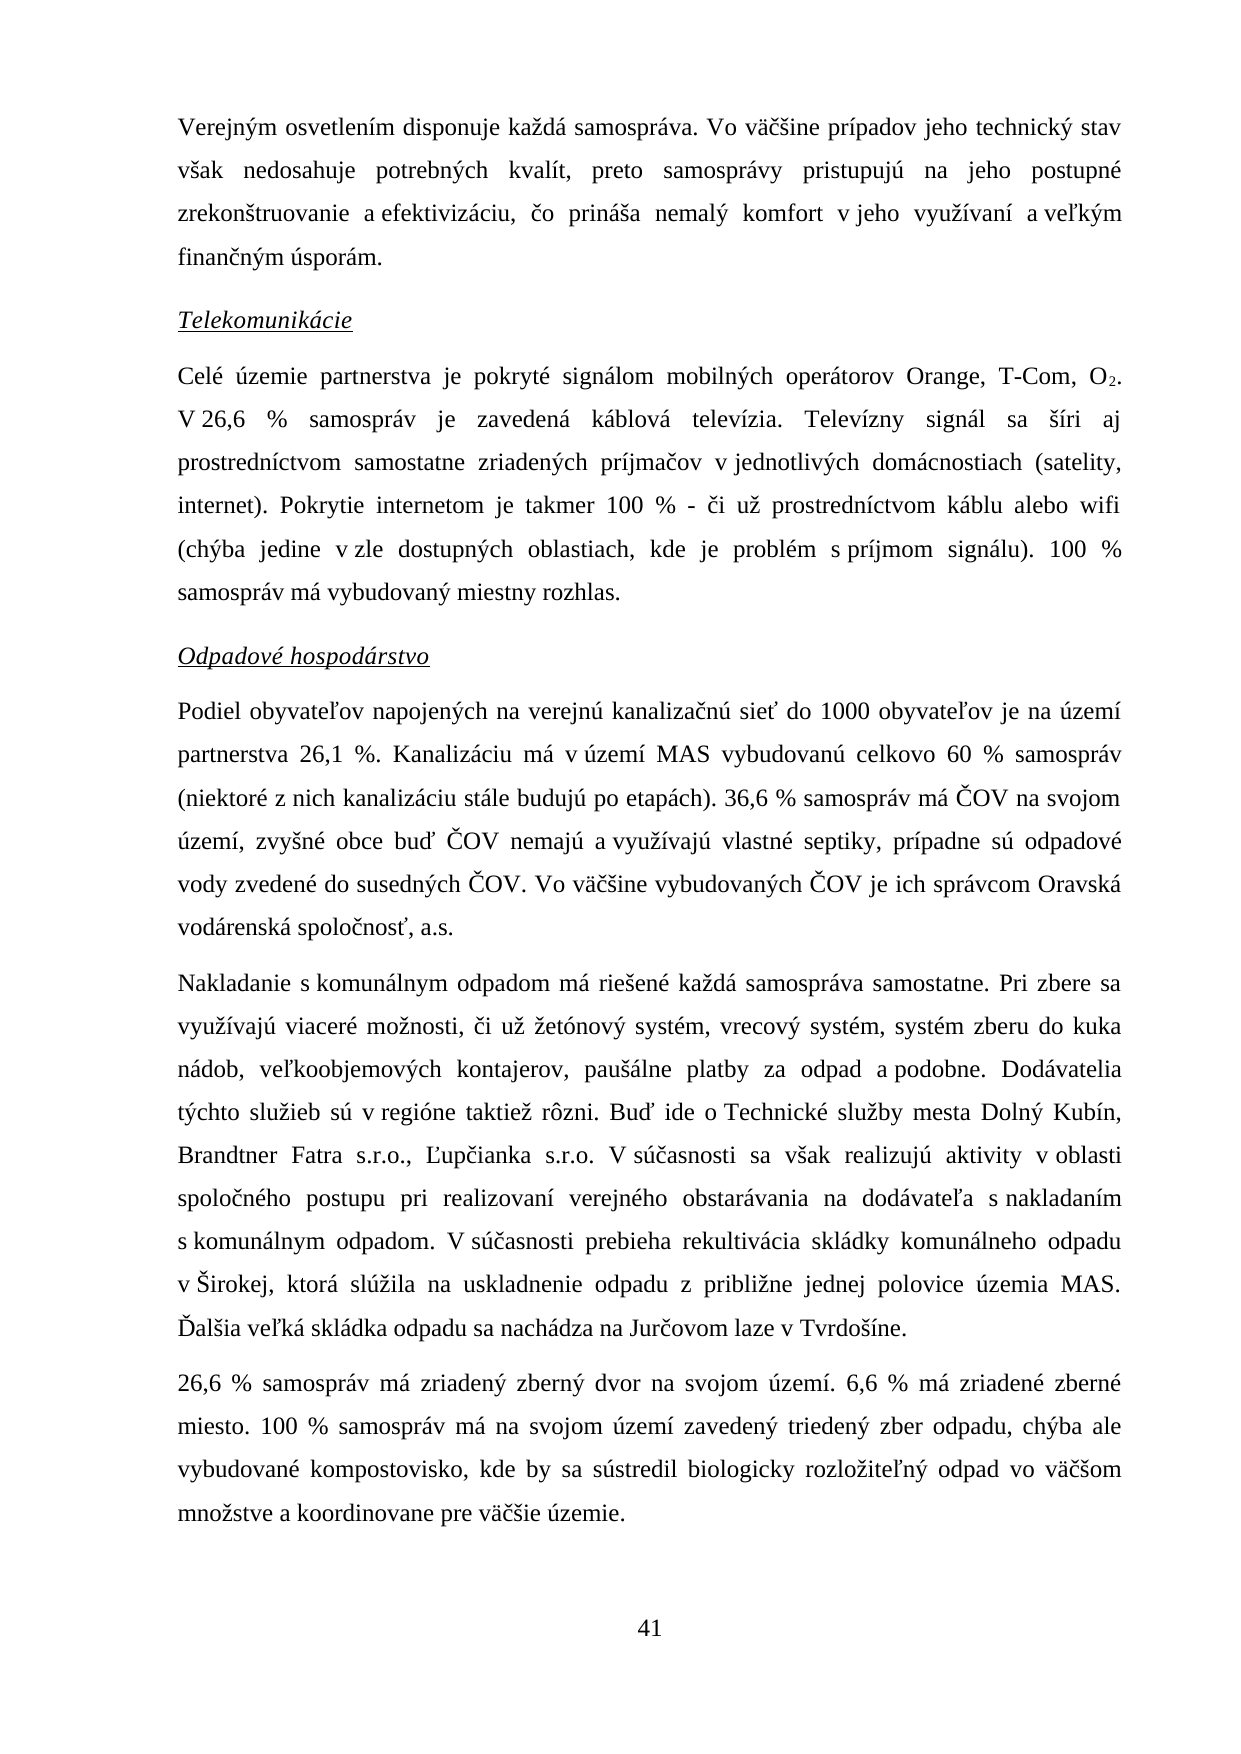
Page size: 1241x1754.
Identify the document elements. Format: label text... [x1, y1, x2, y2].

text Podiel obyvateľov napojených na verejnú kanalizačnú sieť do 1000 obyvateľov je na území partnerstva 26,1 %. Kanalizáciu má v území MAS vybudovanú celkovo 60 % samospráv (niektoré z nich kanalizáciu stále budujú po etapách). 36,6 % samospráv má ČOV na svojom území, zvyšné obce buď ČOV nemajú a využívajú vlastné septiky, prípadne sú odpadové vody zvedené do susedných ČOV. Vo väčšine vybudovaných ČOV je ich správcom Oravská vodárenská spoločnosť, a.s. [177, 696, 1122, 941]
subtitle Telekomunikácie [177, 306, 1122, 334]
text 26,6 % samospráv má zriadený zberný dvor na svojom území. 6,6 % má zriadené zberné miesto. 100 % samospráv má na svojom území zavedený triedený zber odpadu, chýba ale vybudované kompostovisko, kde by sa sústredil biologicky rozložiteľný odpad vo väčšom množstve a koordinovane pre väčšie územie. [177, 1368, 1122, 1526]
text Celé územie partnerstva je pokryté signálom mobilných operátorov Orange, T-Com, O2. V 26,6 % samospráv je zavedená káblová televízia. Televízny signál sa šíri aj prostredníctvom samostatne zriadených príjmačov v jednotlivých domácnostiach (satelity, internet). Pokrytie internetom je takmer 100 % - či už prostredníctvom káblu alebo wifi (chýba jedine v zle dostupných oblastiach, kde je problém s príjmom signálu). 100 % samospráv má vybudovaný miestny rozhlas. [177, 361, 1122, 606]
subtitle Odpadové hospodárstvo [177, 641, 1122, 669]
text Nakladanie s komunálnym odpadom má riešené každá samospráva samostatne. Pri zbere sa využívajú viaceré možnosti, či už žetónový systém, vrecový systém, systém zberu do kuka nádob, veľkoobjemových kontajerov, paušálne platby za odpad a podobne. Dodávatelia týchto služieb sú v regióne taktiež rôzni. Buď ide o Technické služby mesta Dolný Kubín, Brandtner Fatra s.r.o., Ľupčianka s.r.o. V súčasnosti sa však realizujú aktivity v oblasti spoločného postupu pri realizovaní verejného obstarávania na dodávateľa s nakladaním s komunálnym odpadom. V súčasnosti prebieha rekultivácia skládky komunálneho odpadu v Širokej, ktorá slúžila na uskladnenie odpadu z približne jednej polovice územia MAS. Ďalšia veľká skládka odpadu sa nachádza na Jurčovom laze v Tvrdošíne. [177, 968, 1122, 1341]
text Verejným osvetlením disponuje každá samospráva. Vo väčšine prípadov jeho technický stav však nedosahuje potrebných kvalít, preto samosprávy pristupujú na jeho postupné zrekonštruovanie a efektivizáciu, čo prináša nemalý komfort v jeho využívaní a veľkým finančným úsporám. [177, 112, 1122, 270]
